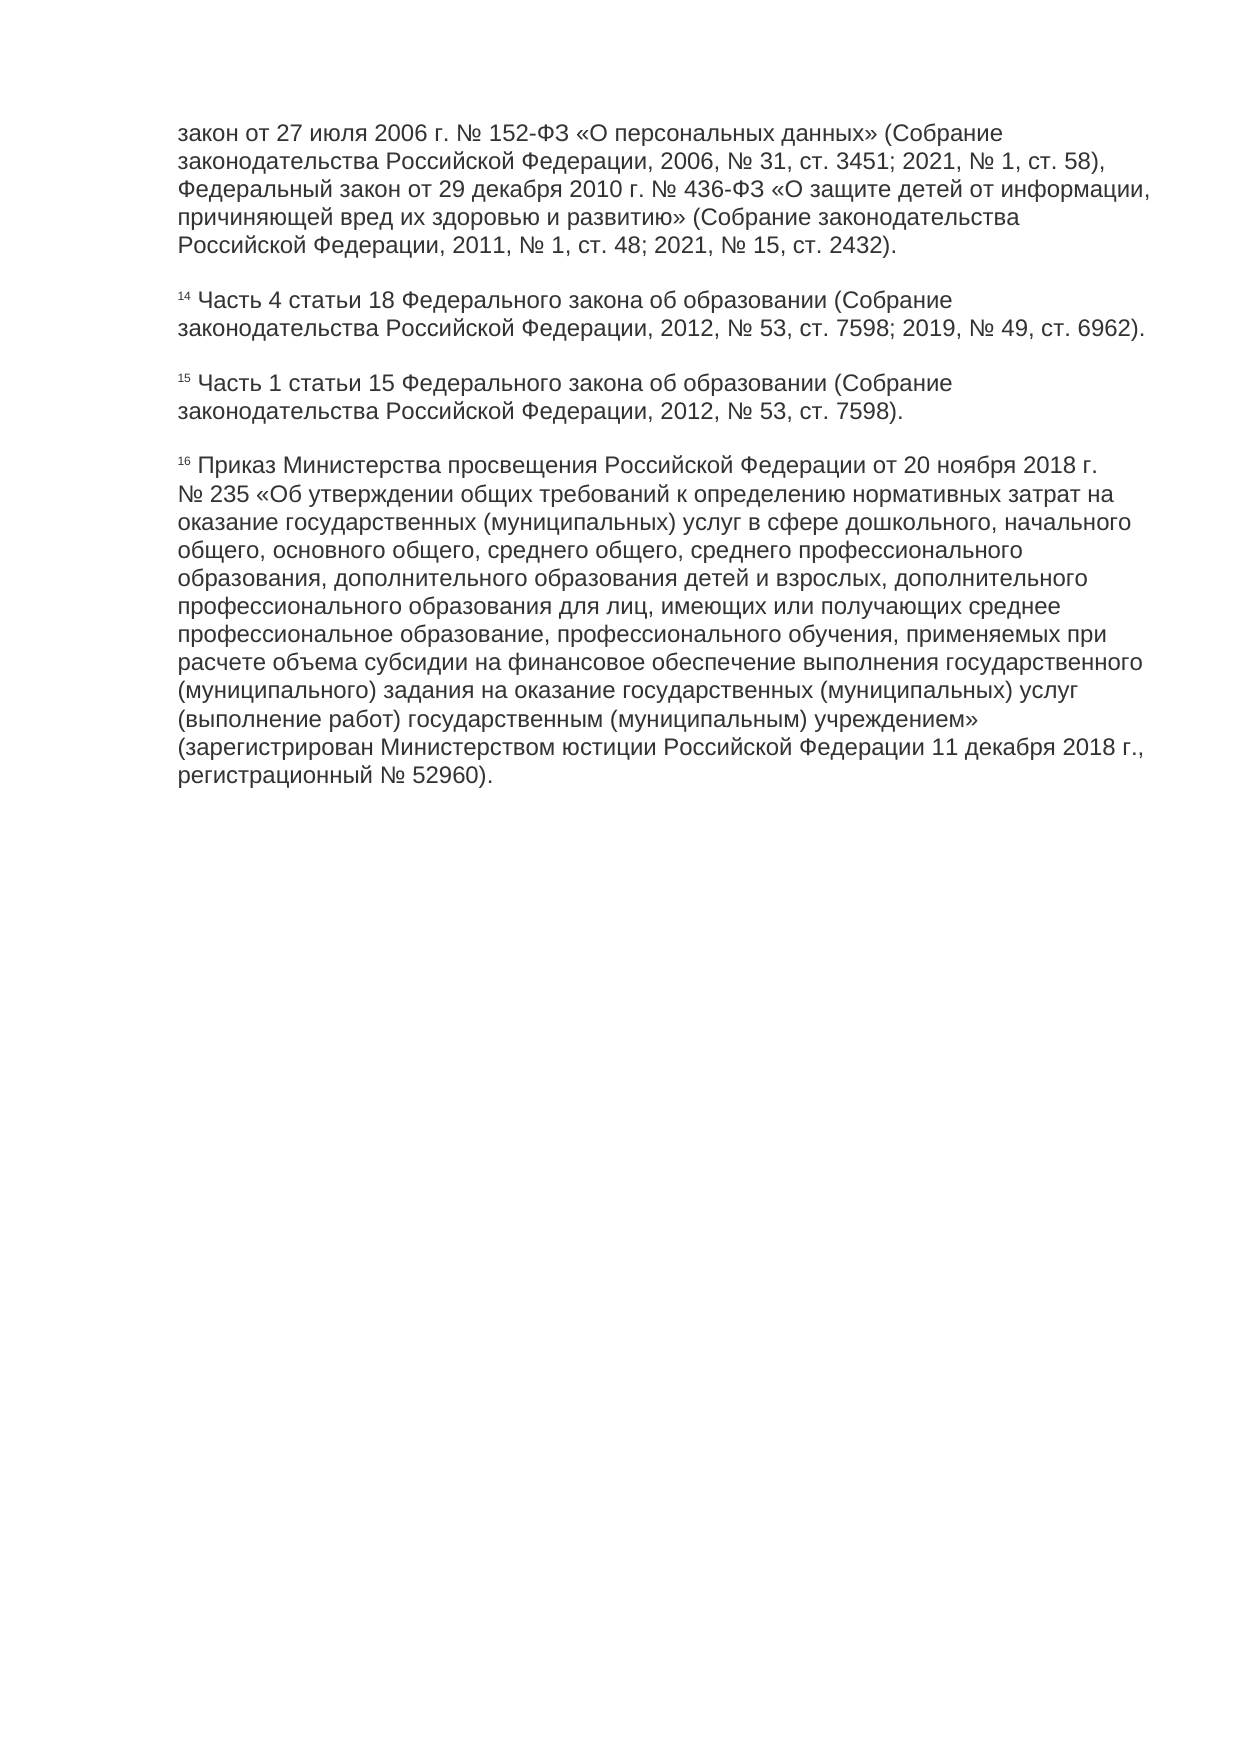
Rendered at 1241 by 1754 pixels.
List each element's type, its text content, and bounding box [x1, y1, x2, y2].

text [177, 118, 1152, 259]
text 16 Приказ Министерства просвещения Российской Федерации от 20 ноября 2018 г. № 235 «Об утверждении общих требований к определению нормативных затрат на оказание государственных (муниципальных) услуг в сфере дошкольного, начального общего, основного общего, среднего общего, среднего профессионального образования, дополнительного образования детей и взрослых, дополнительного профессионального образования для лиц, имеющих или получающих среднее профессиональное образование, профессионального обучения, применяемых при расчете объема субсидии на финансовое обеспечение выполнения государственного (муниципального) задания на оказание государственных (муниципальных) услуг (выполнение работ) государственным (муниципальным) учреждением» (зарегистрирован Министерством юстиции Российской Федерации 11 декабря 2018 г., регистрационный № 52960). [177, 451, 1152, 788]
text 14 Часть 4 статьи 18 Федерального закона об образовании (Собрание законодательства Российской Федерации, 2012, № 53, ст. 7598; 2019, № 49, ст. 6962). [177, 285, 1152, 342]
text 15 Часть 1 статьи 15 Федерального закона об образовании (Собрание законодательства Российской Федерации, 2012, № 53, ст. 7598). [177, 368, 1152, 424]
